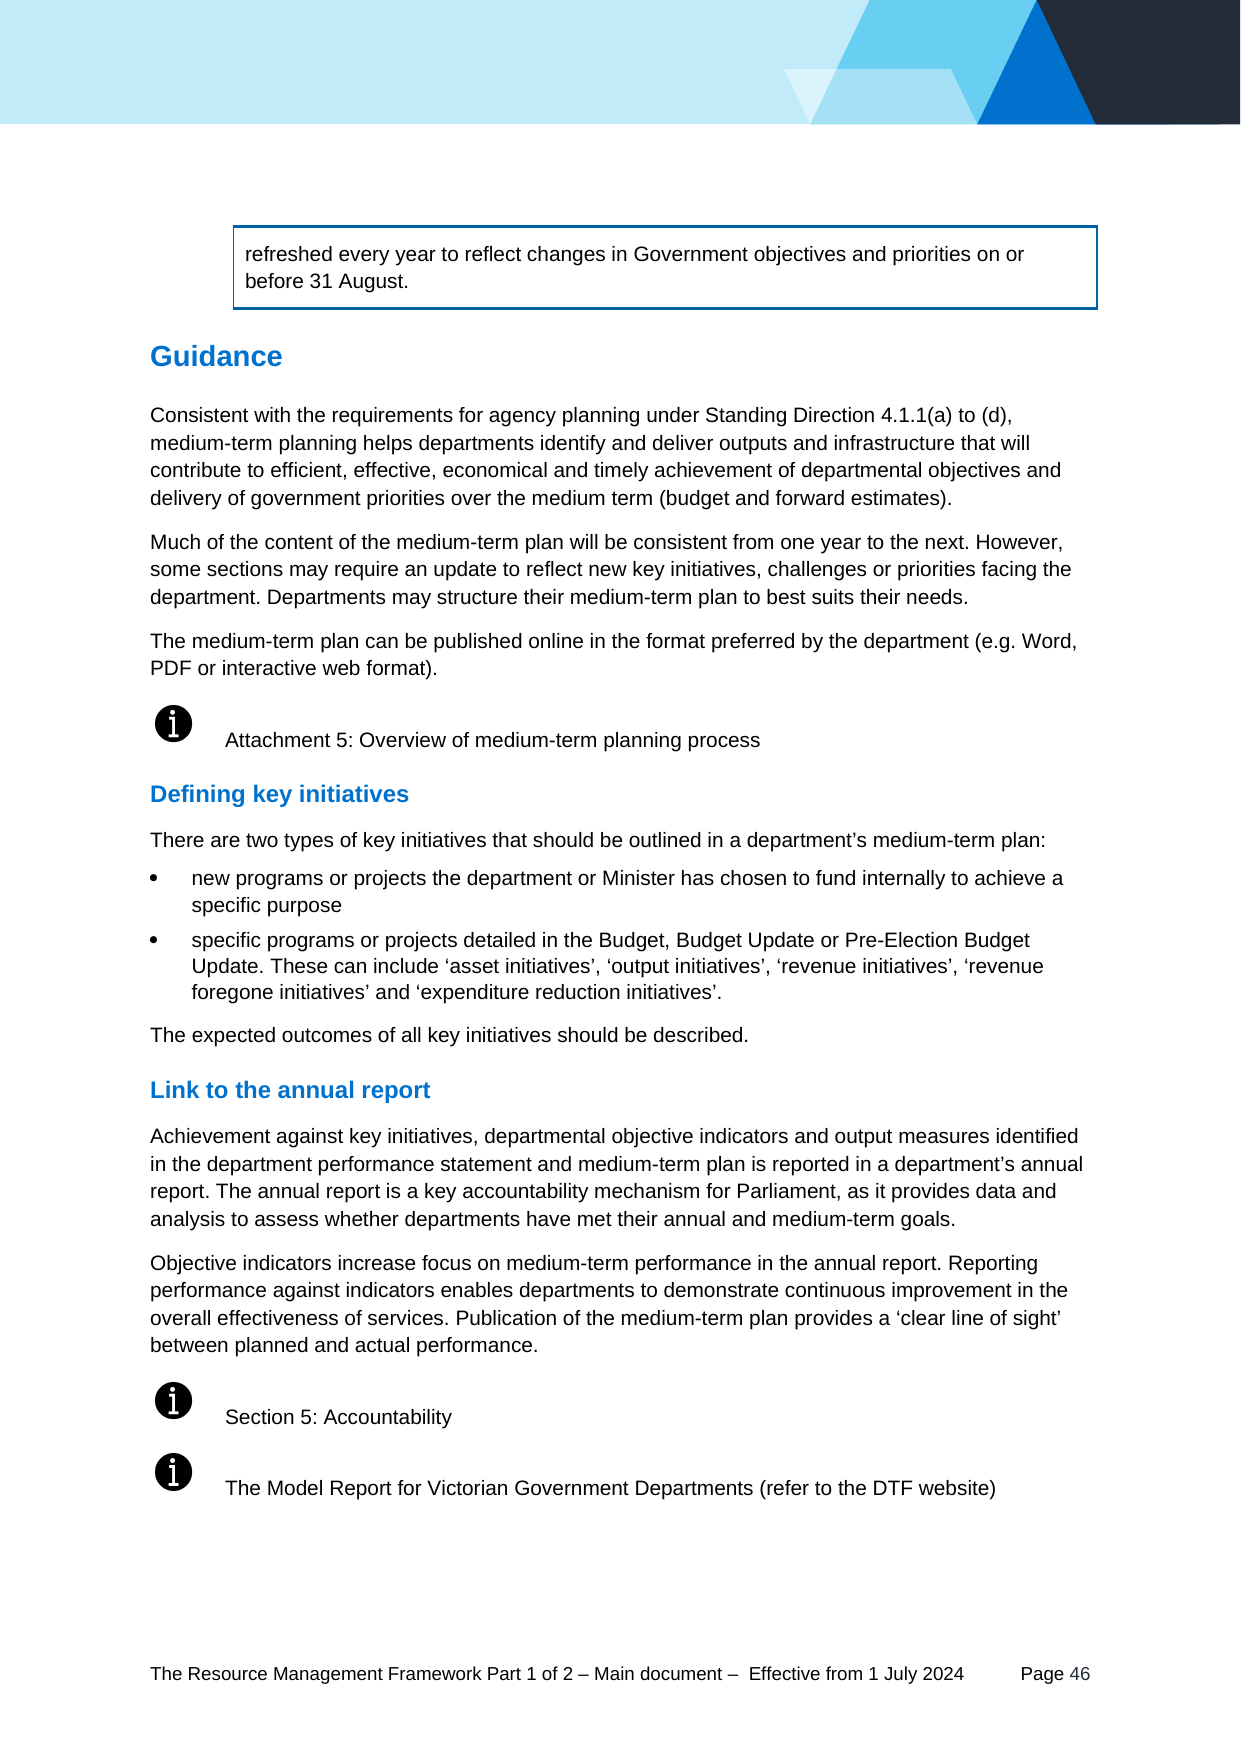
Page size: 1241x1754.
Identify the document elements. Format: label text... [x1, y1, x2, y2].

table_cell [234, 228, 1096, 307]
picture [150, 700, 197, 747]
picture [150, 1377, 197, 1424]
text Section 5: Accountability [150, 1377, 1090, 1428]
text Achievement against key initiatives, departmental objective indicators and output measures identified in the department performance statement and medium-term plan is reported in a department’s annual report. The annual report is a key accountability mechanism for Parliament, as it provides data and analysis to assess whether departments have met their annual and medium-term goals. [150, 1124, 1090, 1231]
text The Model Report for Victorian Government Departments (refer to the DTF website) [150, 1449, 1090, 1500]
subtitle Guidance [150, 339, 1090, 373]
text The medium-term plan can be published online in the format preferred by the department (e.g. Word, PDF or interactive web format). [150, 629, 1090, 680]
text There are two types of key initiatives that should be outlined in a department’s medium-term plan: [150, 828, 1090, 852]
subtitle Link to the annual report [150, 1076, 1090, 1103]
text The expected outcomes of all key initiatives should be described. [150, 1023, 1090, 1047]
list specific programs or projects detailed in the Budget, Budget Update or Pre-Election Budget Update. These can include ‘asset initiatives’, ‘output initiatives’, ‘revenue initiatives’, ‘revenue foregone initiatives’ and ‘expenditure reduction initiatives’. [150, 927, 1090, 1004]
text Objective indicators increase focus on medium-term performance in the annual report. Reporting performance against indicators enables departments to demonstrate continuous improvement in the overall effectiveness of services. Publication of the medium-term plan provides a ‘clear line of sight’ between planned and actual performance. [150, 1251, 1090, 1357]
text Attachment 5: Overview of medium-term planning process [150, 700, 1090, 751]
list new programs or projects the department or Minister has chosen to fund internally to achieve a specific purpose [150, 866, 1090, 917]
text Consistent with the requirements for agency planning under Standing Direction 4.1.1(a) to (d), medium-term planning helps departments identify and deliver outputs and infrastructure that will contribute to efficient, effective, economical and timely achievement of departmental objectives and delivery of government priorities over the medium term (budget and forward estimates). [150, 403, 1090, 509]
text Much of the content of the medium-term plan will be consistent from one year to the next. However, some sections may require an update to reflect new key initiatives, challenges or priorities facing the department. Departments may structure their medium-term plan to best suits their needs. [150, 529, 1090, 608]
picture [150, 1448, 197, 1496]
subtitle Defining key initiatives [150, 780, 1090, 808]
